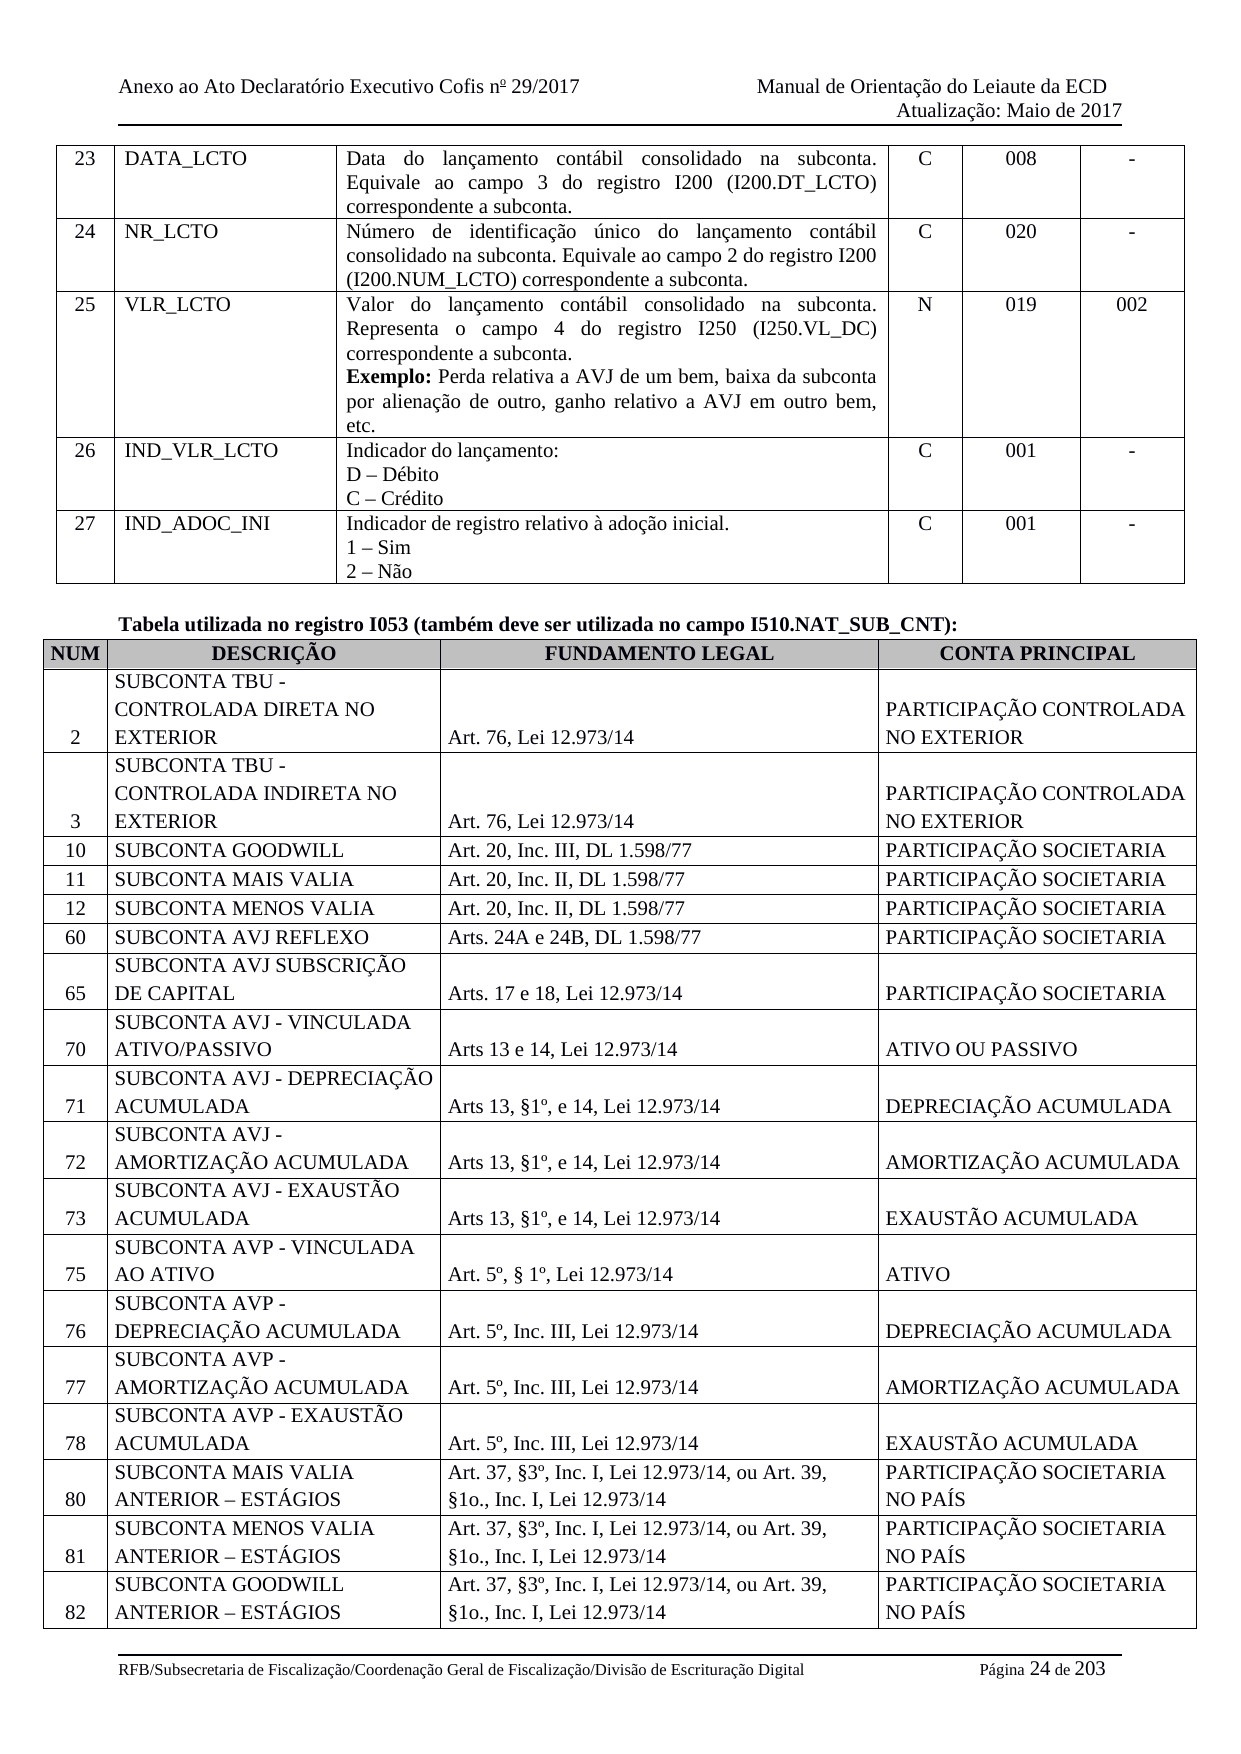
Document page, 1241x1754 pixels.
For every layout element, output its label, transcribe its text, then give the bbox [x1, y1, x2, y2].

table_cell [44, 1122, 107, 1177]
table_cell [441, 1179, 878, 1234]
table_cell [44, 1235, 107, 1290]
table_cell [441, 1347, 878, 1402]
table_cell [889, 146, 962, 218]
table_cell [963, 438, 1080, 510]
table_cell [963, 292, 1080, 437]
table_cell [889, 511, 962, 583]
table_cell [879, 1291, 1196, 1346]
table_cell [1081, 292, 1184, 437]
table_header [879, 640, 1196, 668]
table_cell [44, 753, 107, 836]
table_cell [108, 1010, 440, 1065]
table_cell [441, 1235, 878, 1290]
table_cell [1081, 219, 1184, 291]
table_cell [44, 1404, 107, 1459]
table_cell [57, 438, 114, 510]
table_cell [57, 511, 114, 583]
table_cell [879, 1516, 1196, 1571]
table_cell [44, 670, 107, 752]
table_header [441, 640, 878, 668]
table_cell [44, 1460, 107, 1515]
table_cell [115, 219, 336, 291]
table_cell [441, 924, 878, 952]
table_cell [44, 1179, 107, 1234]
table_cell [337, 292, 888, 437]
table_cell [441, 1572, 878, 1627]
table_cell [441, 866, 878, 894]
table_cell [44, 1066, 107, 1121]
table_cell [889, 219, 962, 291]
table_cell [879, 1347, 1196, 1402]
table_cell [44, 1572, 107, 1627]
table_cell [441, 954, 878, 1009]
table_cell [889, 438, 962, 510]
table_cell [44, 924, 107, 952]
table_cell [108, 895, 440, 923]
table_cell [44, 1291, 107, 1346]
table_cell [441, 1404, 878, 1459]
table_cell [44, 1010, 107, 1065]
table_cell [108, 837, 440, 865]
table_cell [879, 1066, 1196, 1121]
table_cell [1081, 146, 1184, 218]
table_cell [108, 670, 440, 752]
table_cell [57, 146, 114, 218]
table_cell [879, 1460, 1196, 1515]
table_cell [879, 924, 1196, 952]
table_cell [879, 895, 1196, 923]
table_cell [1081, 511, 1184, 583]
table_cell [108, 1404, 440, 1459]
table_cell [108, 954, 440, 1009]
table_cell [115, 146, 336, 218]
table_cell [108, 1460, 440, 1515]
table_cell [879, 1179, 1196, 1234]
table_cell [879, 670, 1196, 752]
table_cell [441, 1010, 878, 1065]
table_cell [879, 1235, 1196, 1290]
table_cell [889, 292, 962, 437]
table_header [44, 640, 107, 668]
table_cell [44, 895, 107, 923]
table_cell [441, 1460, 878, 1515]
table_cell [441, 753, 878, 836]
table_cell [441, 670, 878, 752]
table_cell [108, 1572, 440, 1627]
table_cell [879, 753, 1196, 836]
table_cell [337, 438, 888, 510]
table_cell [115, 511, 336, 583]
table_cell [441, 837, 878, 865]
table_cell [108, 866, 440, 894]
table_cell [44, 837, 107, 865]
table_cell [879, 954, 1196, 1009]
text Tabela utilizada no registro I053 (também deve ser utilizada no campo I510.NAT_SUB_CNT): [118, 612, 1122, 636]
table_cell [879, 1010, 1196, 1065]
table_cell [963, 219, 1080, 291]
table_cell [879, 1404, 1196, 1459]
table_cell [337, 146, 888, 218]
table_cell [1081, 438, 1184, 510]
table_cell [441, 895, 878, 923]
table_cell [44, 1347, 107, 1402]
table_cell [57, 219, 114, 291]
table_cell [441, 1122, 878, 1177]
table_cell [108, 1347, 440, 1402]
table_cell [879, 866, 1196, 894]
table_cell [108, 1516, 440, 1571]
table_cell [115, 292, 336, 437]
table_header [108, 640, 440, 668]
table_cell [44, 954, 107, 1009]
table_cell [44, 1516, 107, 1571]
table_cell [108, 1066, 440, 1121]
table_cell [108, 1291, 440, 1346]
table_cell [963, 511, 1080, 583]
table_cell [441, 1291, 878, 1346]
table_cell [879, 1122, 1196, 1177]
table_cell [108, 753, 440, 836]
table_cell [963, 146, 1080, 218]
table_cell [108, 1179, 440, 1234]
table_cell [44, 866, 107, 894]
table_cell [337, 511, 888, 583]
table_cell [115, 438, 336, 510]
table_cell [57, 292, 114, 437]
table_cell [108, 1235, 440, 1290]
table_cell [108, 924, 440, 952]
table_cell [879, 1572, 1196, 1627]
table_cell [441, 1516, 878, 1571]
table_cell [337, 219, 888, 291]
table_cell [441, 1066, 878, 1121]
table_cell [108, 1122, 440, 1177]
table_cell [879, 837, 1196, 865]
